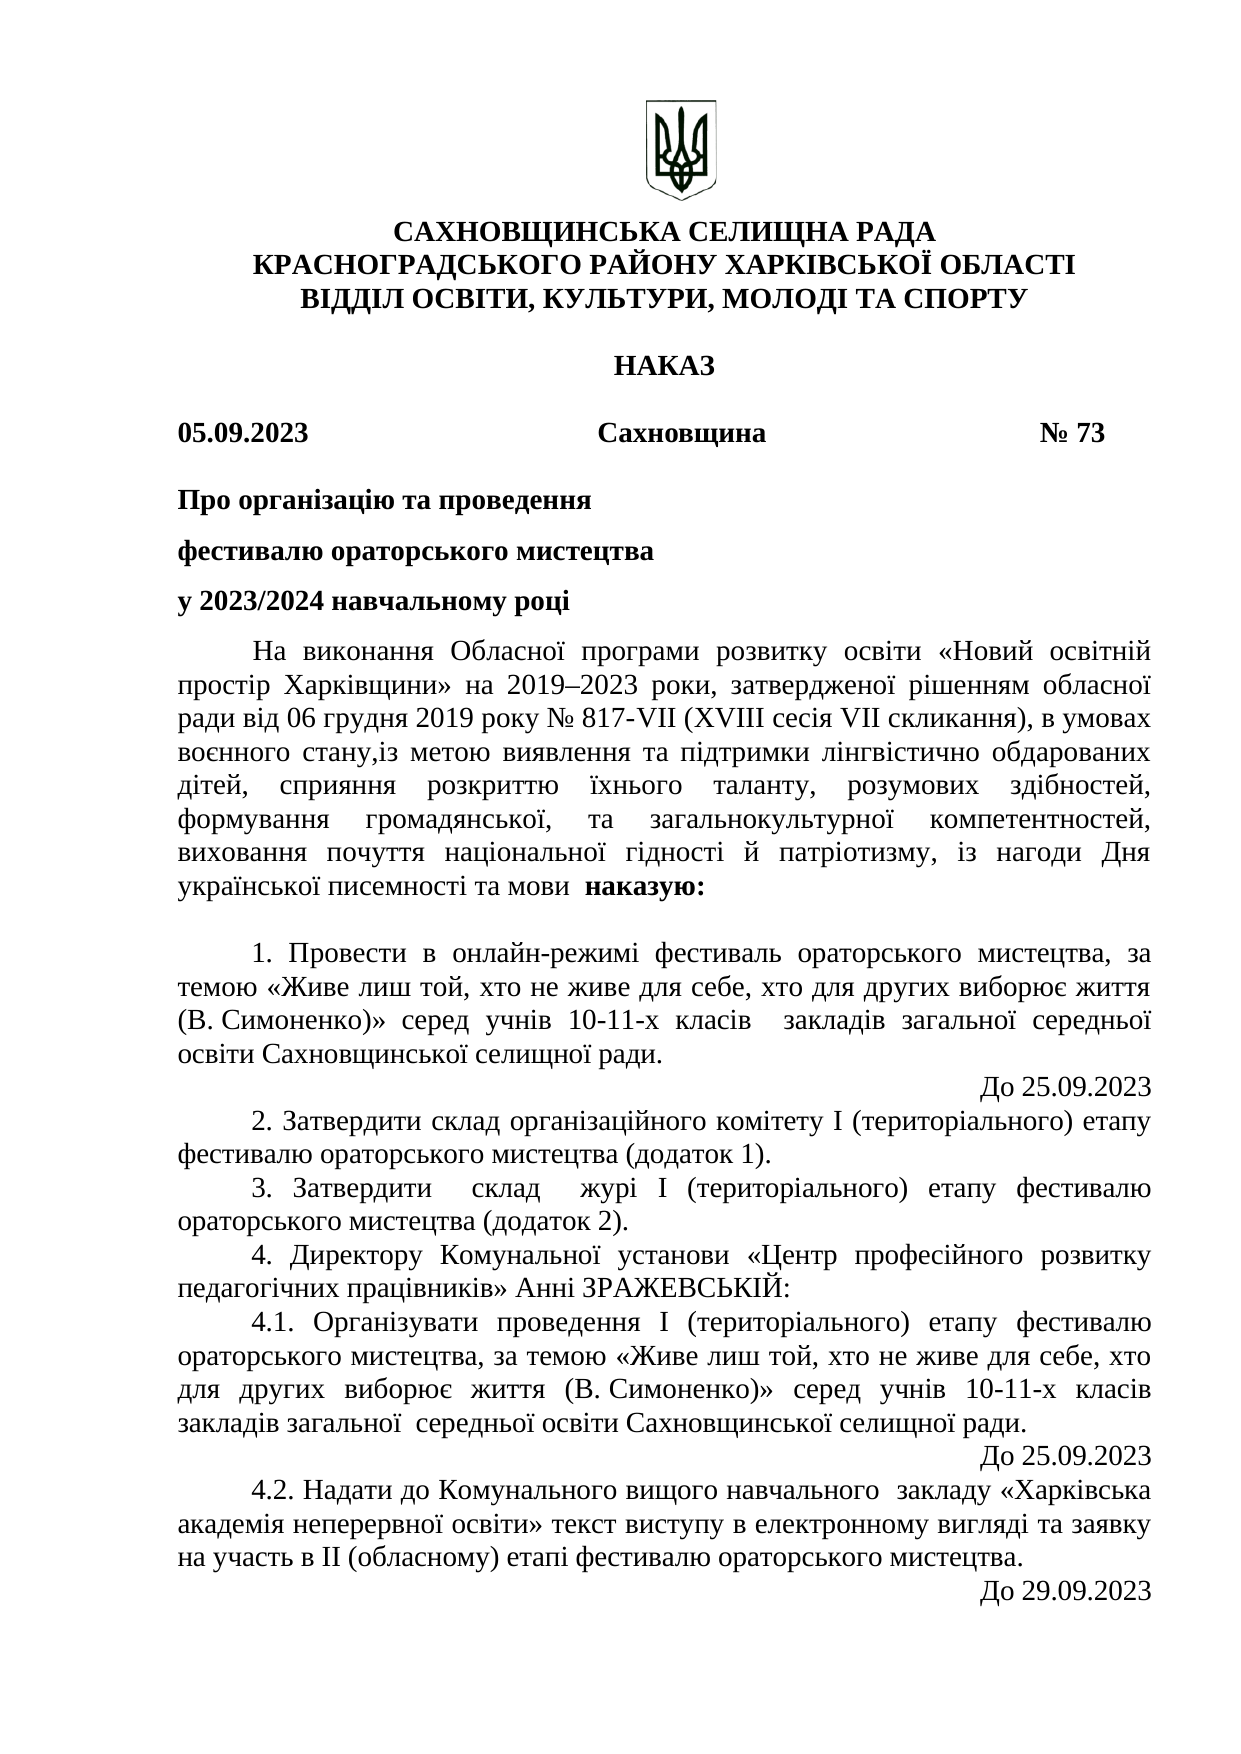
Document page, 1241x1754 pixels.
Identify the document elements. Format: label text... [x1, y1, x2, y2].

text Про організацію та проведення [177, 482, 1152, 516]
text 4. Директору Комунальної установи «Центр професійного розвитку педагогічних працівників» Анні ЗРАЖЕВСЬКІЙ: [177, 1237, 1152, 1304]
text у 2023/2024 навчальному році [177, 583, 1152, 616]
text 05.09.2023 Сахновщина № 73 [177, 415, 1152, 449]
text КРАСНОГРАДСЬКОГО РАЙОНУ ХАРКІВСЬКОЇ ОБЛАСТІ [177, 247, 1152, 281]
list 4.1. Організувати проведення І (територіального) етапу фестивалю ораторського мистецтва, за темою «Живе лиш той, хто не живе для себе, хто для других виборює життя (В. Симоненко)» серед учнів 10-11-х класів закладів загальної середньої освіти Сахновщинської селищної ради. [177, 1304, 1152, 1438]
text САХНОВЩИНСЬКА СЕЛИЩНА РАДА [177, 214, 1152, 247]
picture [646, 100, 717, 201]
text ВІДДІЛ ОСВІТИ, КУЛЬТУРИ, МОЛОДІ ТА СПОРТУ [177, 281, 1152, 314]
list До 25.09.2023 [177, 1069, 1152, 1103]
list 2. Затвердити склад організаційного комітету І (територіального) етапу фестивалю ораторського мистецтва (додаток 1). [177, 1103, 1152, 1170]
text До 29.09.2023 [177, 1573, 1152, 1606]
text 4.2. Надати до Комунального вищого навчального закладу «Харківська академія неперервної освіти» текст виступу в електронному вигляді та заявку на участь в ІІ (обласному) етапі фестивалю ораторського мистецтва. [177, 1472, 1152, 1573]
text 3. Затвердити склад журі І (територіального) етапу фестивалю ораторського мистецтва (додаток 2). [177, 1170, 1152, 1237]
text НАКАЗ [177, 348, 1152, 382]
text До 25.09.2023 [290, 1438, 1152, 1472]
list 1. Провести в онлайн-режимі фестиваль ораторського мистецтва, за темою «Живе лиш той, хто не живе для себе, хто для других виборює життя (В. Симоненко)» серед учнів 10-11-х класів закладів загальної середньої освіти Сахновщинської селищної ради. [177, 935, 1152, 1069]
text фестивалю ораторського мистецтва [177, 533, 1152, 566]
text На виконання Обласної програми розвитку освіти «Новий освітній простір Харківщини» на 2019–2023 роки, затвердженої рішенням обласної ради від 06 грудня 2019 року № 817-VIІ (XVІІІ сесія VІІ скликання), в умовах воєнного стану,із метою виявлення та підтримки лінгвістично обдарованих дітей, сприяння розкриттю їхнього таланту, розумових здібностей, формування громадянської, та загальнокультурної компетентностей, виховання почуття національної гідності й патріотизму, із нагоди Дня української писемності та мови наказую: [177, 633, 1152, 902]
